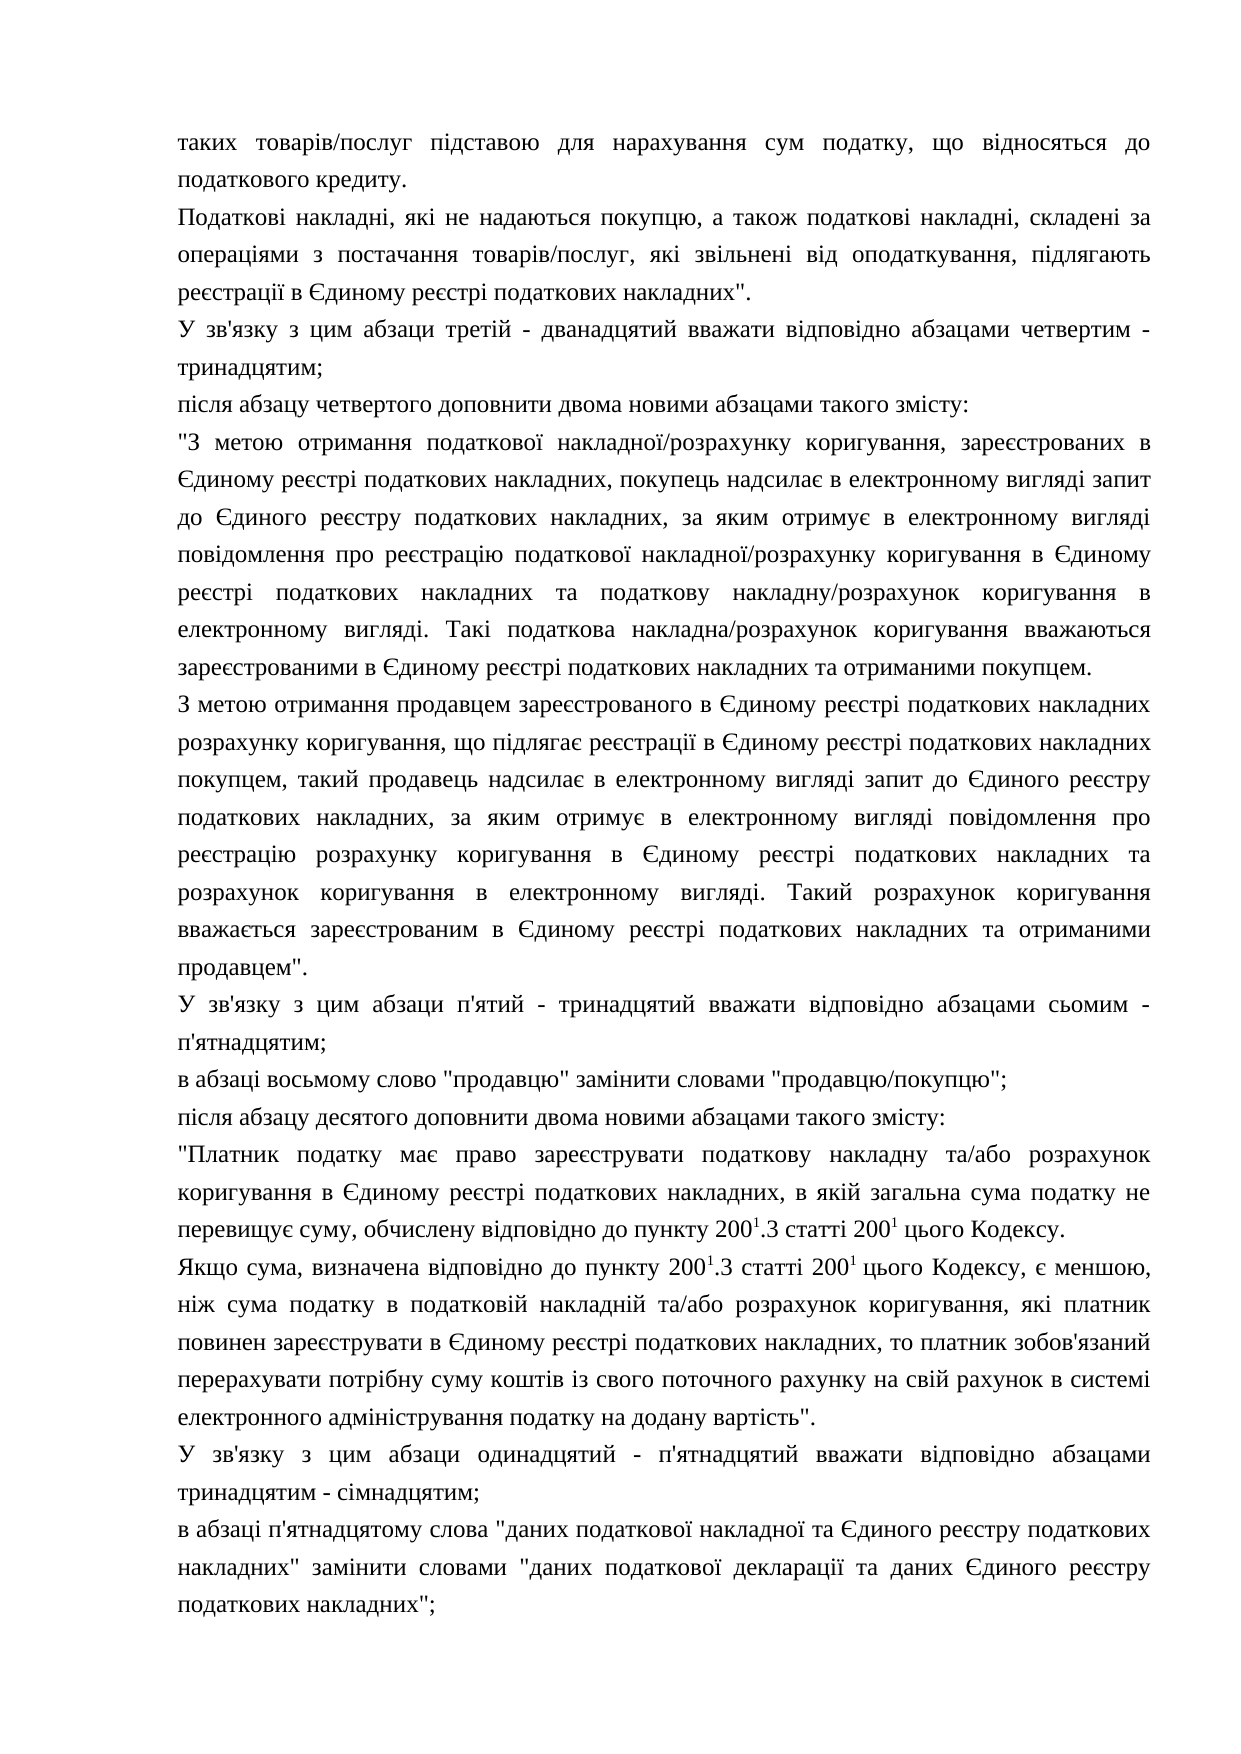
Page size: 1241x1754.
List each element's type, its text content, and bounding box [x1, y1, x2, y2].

text З метою отримання продавцем зареєстрованого в Єдиному реєстрі податкових накладних розрахунку коригування, що підлягає реєстрації в Єдиному реєстрі податкових накладних покупцем, такий продавець надсилає в електронному вигляді запит до Єдиного реєстру податкових накладних, за яким отримує в електронному вигляді повідомлення про реєстрацію розрахунку коригування в Єдиному реєстрі податкових накладних та розрахунок коригування в електронному вигляді. Такий розрахунок коригування вважається зареєстрованим в Єдиному реєстрі податкових накладних та отриманими продавцем". [177, 681, 1152, 981]
text У зв'язку з цим абзаци п'ятий - тринадцятий вважати відповідно абзацами сьомим - п'ятнадцятим; [177, 981, 1152, 1056]
text Податкові накладні, які не надаються покупцю, а також податкові накладні, складені за операціями з постачання товарів/послуг, які звільнені від оподаткування, підлягають реєстрації в Єдиному реєстрі податкових накладних". [177, 193, 1152, 306]
text після абзацу десятого доповнити двома новими абзацами такого змісту: [177, 1093, 1152, 1131]
text "Платник податку має право зареєструвати податкову накладну та/або розрахунок коригування в Єдиному реєстрі податкових накладних, в якій загальна сума податку не перевищує суму, обчислену відповідно до пункту 2001.3 статті 2001 цього Кодексу. [177, 1131, 1152, 1243]
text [177, 118, 1152, 193]
text Якщо сума, визначена відповідно до пункту 2001.3 статті 2001 цього Кодексу, є меншою, ніж сума податку в податковій накладній та/або розрахунок коригування, які платник повинен зареєструвати в Єдиному реєстрі податкових накладних, то платник зобов'язаний перерахувати потрібну суму коштів із свого поточного рахунку на свій рахунок в системі електронного адміністрування податку на додану вартість". [177, 1243, 1152, 1431]
text "З метою отримання податкової накладної/розрахунку коригування, зареєстрованих в Єдиному реєстрі податкових накладних, покупець надсилає в електронному вигляді запит до Єдиного реєстру податкових накладних, за яким отримує в електронному вигляді повідомлення про реєстрацію податкової накладної/розрахунку коригування в Єдиному реєстрі податкових накладних та податкову накладну/розрахунок коригування в електронному вигляді. Такі податкова накладна/розрахунок коригування вважаються зареєстрованими в Єдиному реєстрі податкових накладних та отриманими покупцем. [177, 418, 1152, 681]
text в абзаці п'ятнадцятому слова "даних податкової накладної та Єдиного реєстру податкових накладних" замінити словами "даних податкової декларації та даних Єдиного реєстру податкових накладних"; [177, 1506, 1152, 1618]
text У зв'язку з цим абзаци третій - дванадцятий вважати відповідно абзацами четвертим - тринадцятим; [177, 306, 1152, 381]
text в абзаці восьмому слово "продавцю" замінити словами "продавцю/покупцю"; [177, 1056, 1152, 1093]
text У зв'язку з цим абзаци одинадцятий - п'ятнадцятий вважати відповідно абзацами тринадцятим - сімнадцятим; [177, 1431, 1152, 1506]
text після абзацу четвертого доповнити двома новими абзацами такого змісту: [177, 381, 1152, 418]
